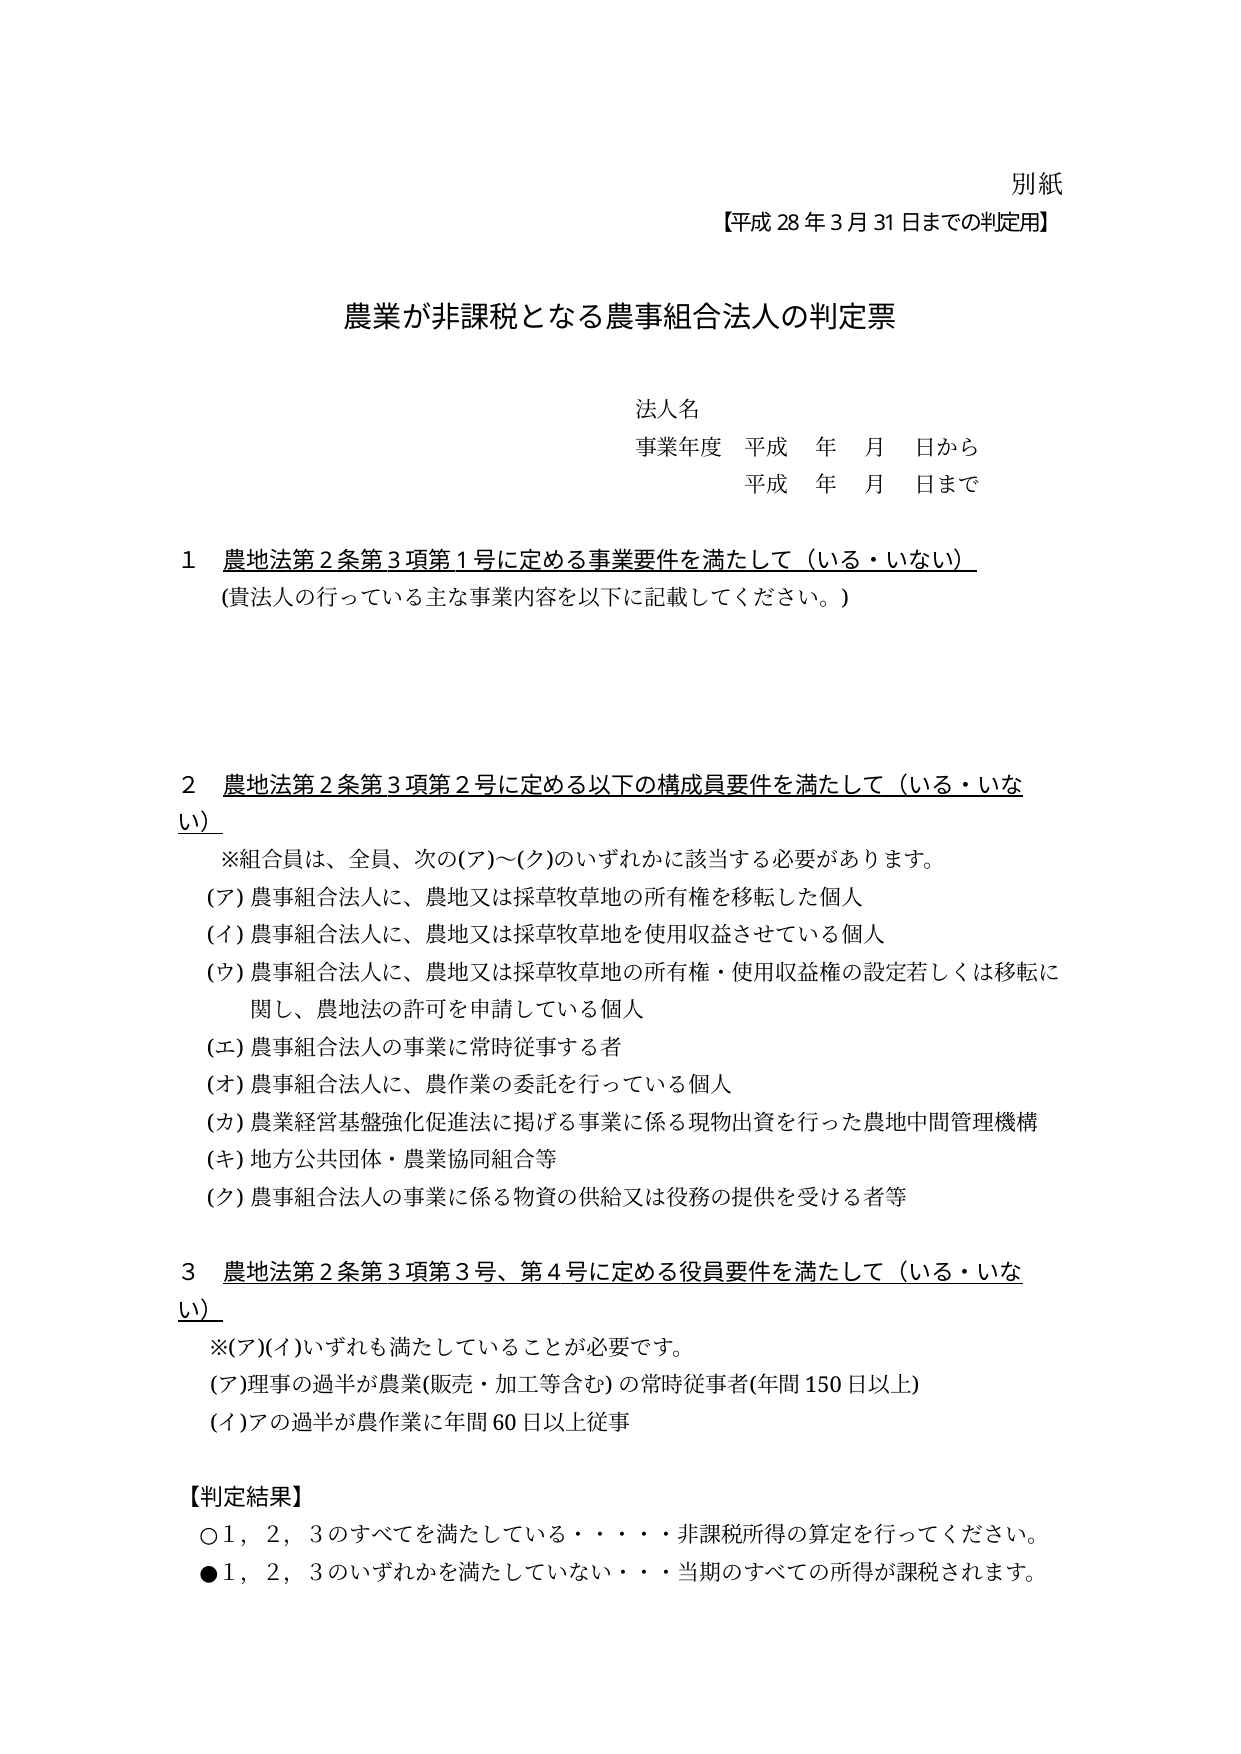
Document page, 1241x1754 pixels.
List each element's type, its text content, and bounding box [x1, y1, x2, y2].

list 地方公共団体・農業協同組合等 [207, 1139, 1063, 1177]
list 農事組合法人の事業に係る物資の供給又は役務の提供を受ける者等 [207, 1177, 1063, 1214]
list 農事組合法人の事業に常時従事する者 [207, 1027, 1063, 1064]
text 平成 年 月 日まで [635, 464, 1063, 502]
list 農事組合法人に、農地又は採草牧草地を使用収益させている個人 [207, 914, 1063, 952]
list 農業経営基盤強化促進法に掲げる事業に係る現物出資を行った農地中間管理機構 [207, 1102, 1063, 1139]
text ３ 農地法第2条第3項第３号、第4号に定める役員要件を満たして（いる・いない） [177, 1252, 1063, 1327]
list 農事組合法人に、農地又は採草牧草地の所有権を移転した個人 [207, 877, 1063, 914]
list 農事組合法人に、農地又は採草牧草地の所有権・使用収益権の設定若しくは移転に関し、農地法の許可を申請している個人 [207, 952, 1063, 1027]
text 農業が非課税となる農事組合法人の判定票 [177, 277, 1063, 352]
text ※(ア)(イ)いずれも満たしていることが必要です。 [177, 1327, 1063, 1364]
text 【平成28年3月31日までの判定用】 [177, 202, 1063, 239]
text ※組合員は、全員、次の(ア)～(ク)のいずれかに該当する必要があります。 [177, 839, 1063, 877]
text ○１，２，３のすべてを満たしている・・・・・非課税所得の算定を行ってください。 [177, 1514, 1063, 1552]
text (ア)理事の過半が農業(販売・加工等含む) の常時従事者(年間150日以上) [177, 1364, 1063, 1402]
text (イ)アの過半が農作業に年間60日以上従事 [177, 1402, 1063, 1439]
text 事業年度 平成 年 月 日から [635, 427, 1063, 464]
list 農事組合法人に、農作業の委託を行っている個人 [207, 1064, 1063, 1102]
text 別紙 [177, 164, 1063, 202]
text (貴法人の行っている主な事業内容を以下に記載してください。) [177, 577, 1063, 614]
text 法人名 [635, 389, 1063, 427]
text ●１，２，３のいずれかを満たしていない・・・当期のすべての所得が課税されます。 [177, 1552, 1063, 1589]
text 【判定結果】 [177, 1477, 1063, 1514]
text ２ 農地法第2条第3項第２号に定める以下の構成員要件を満たして（いる・いない） [177, 764, 1063, 839]
text １ 農地法第2条第3項第1号に定める事業要件を満たして（いる・いない） [177, 539, 1063, 577]
